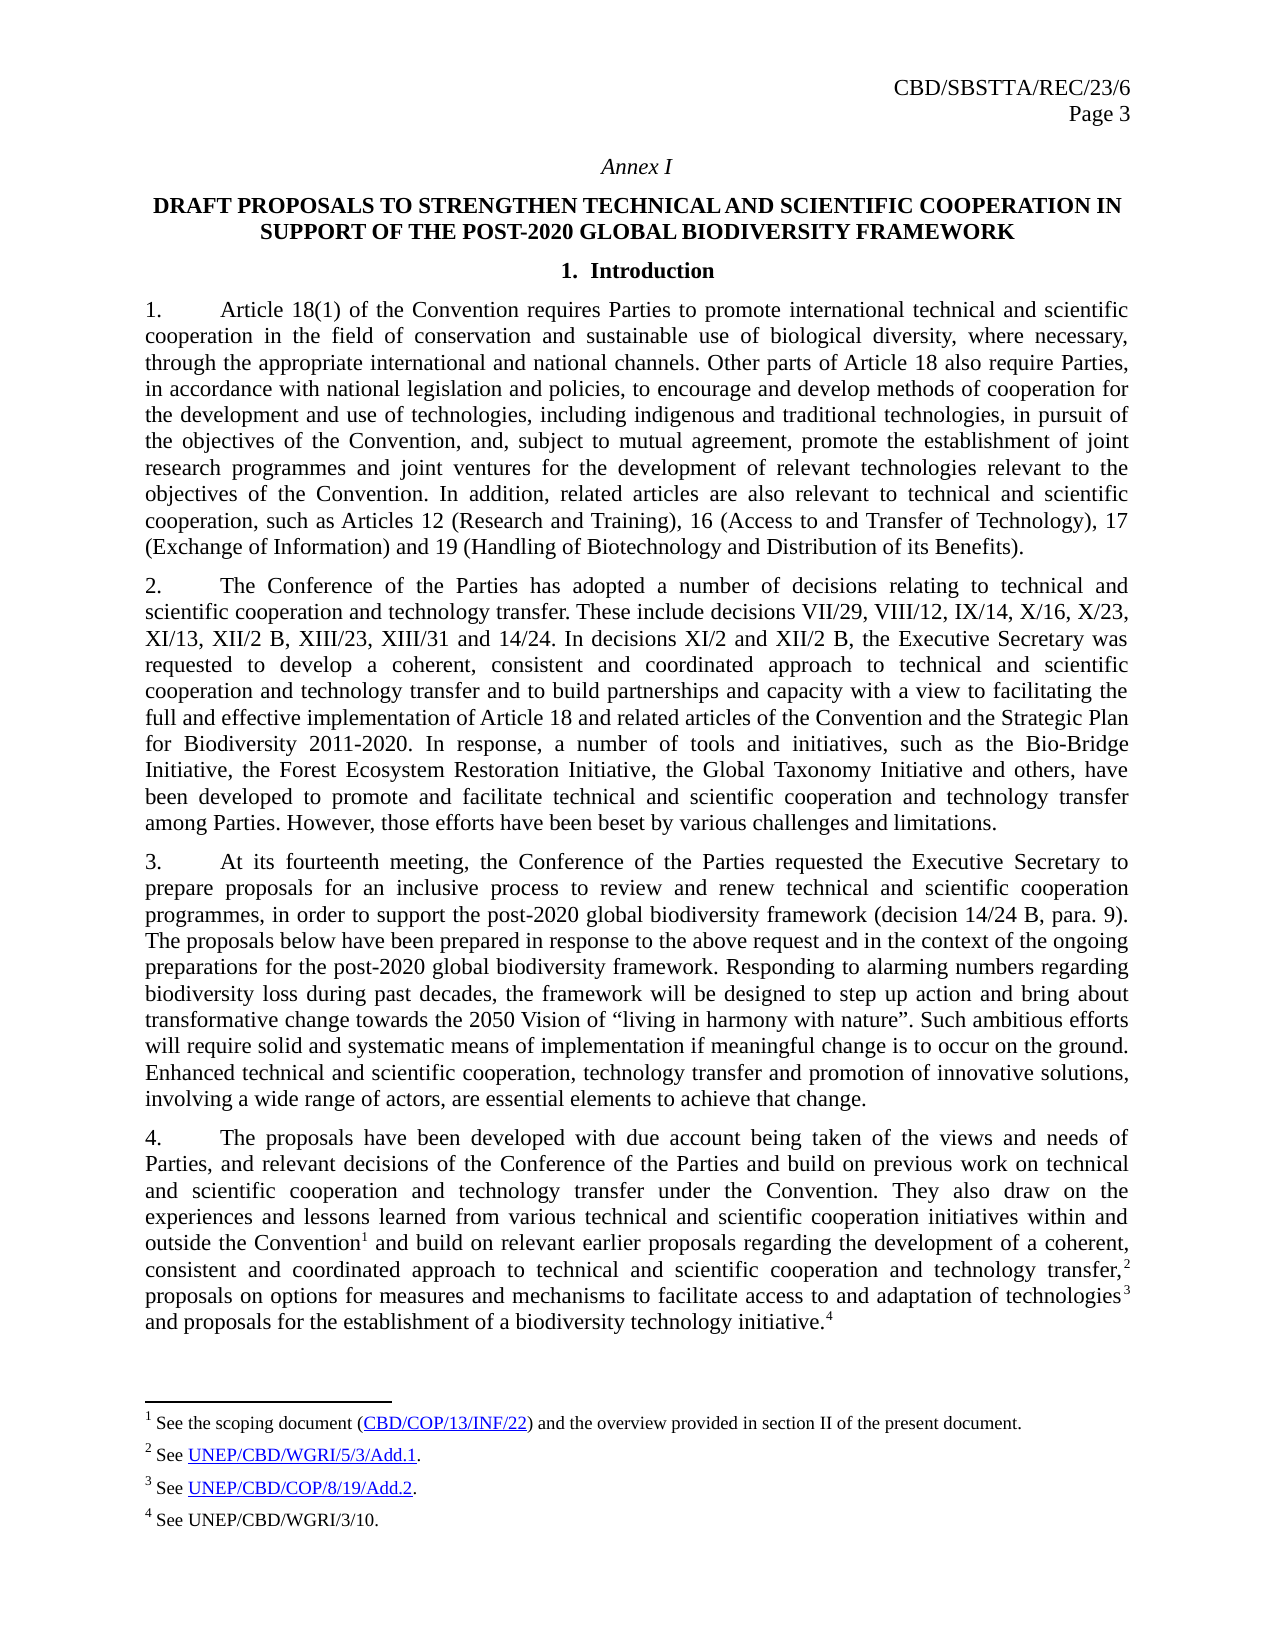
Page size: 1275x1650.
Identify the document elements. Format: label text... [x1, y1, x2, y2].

list Annex I [145, 153, 1130, 179]
text DRAFT PROPOSALS TO STRENGTHEN TECHNICAL AND SCIENTIFIC COOPERATION IN SUPPORT OF THE POST-2020 GLOBAL BIODIVERSITY FRAMEWORK [145, 192, 1130, 244]
list At its fourteenth meeting, the Conference of the Parties requested the Executive Secretary to prepare proposals for an inclusive process to review and renew technical and scientific cooperation programmes, in order to support the post-2020 global biodiversity framework (decision 14/24 B, para. 9). The proposals below have been prepared in response to the above request and in the context of the ongoing preparations for the post-2020 global biodiversity framework. Responding to alarming numbers regarding biodiversity loss during past decades, the framework will be designed to step up action and bring about transformative change towards the 2050 Vision of “living in harmony with nature”. Such ambitious efforts will require solid and systematic means of implementation if meaningful change is to occur on the ground. Enhanced technical and scientific cooperation, technology transfer and promotion of innovative solutions, involving a wide range of actors, are essential elements to achieve that change. [145, 848, 1130, 1111]
list Introduction [145, 257, 1130, 283]
list The Conference of the Parties has adopted a number of decisions relating to technical and scientific cooperation and technology transfer. These include decisions VII/29, VIII/12, IX/14, X/16, X/23, XI/13, XII/2 B, XIII/23, XIII/31 and 14/24. In decisions XI/2 and XII/2 B, the Executive Secretary was requested to develop a coherent, consistent and coordinated approach to technical and scientific cooperation and technology transfer and to build partnerships and capacity with a view to facilitating the full and effective implementation of Article 18 and related articles of the Convention and the Strategic Plan for Biodiversity 2011-2020. In response, a number of tools and initiatives, such as the Bio-Bridge Initiative, the Forest Ecosystem Restoration Initiative, the Global Taxonomy Initiative and others, have been developed to promote and facilitate technical and scientific cooperation and technology transfer among Parties. However, those efforts have been beset by various challenges and limitations. [145, 572, 1130, 835]
list The proposals have been developed with due account being taken of the views and needs of Parties, and relevant decisions of the Conference of the Parties and build on previous work on technical and scientific cooperation and technology transfer under the Convention. They also draw on the experiences and lessons learned from various technical and scientific cooperation initiatives within and outside the Convention and build on relevant earlier proposals regarding the development of a coherent, consistent and coordinated approach to technical and scientific cooperation and technology transfer, proposals on options for measures and mechanisms to facilitate access to and adaptation of technologies and proposals for the establishment of a biodiversity technology initiative. [145, 1124, 1130, 1335]
list Article 18(1) of the Convention requires Parties to promote international technical and scientific cooperation in the field of conservation and sustainable use of biological diversity, where necessary, through the appropriate international and national channels. Other parts of Article 18 also require Parties, in accordance with national legislation and policies, to encourage and develop methods of cooperation for the development and use of technologies, including indigenous and traditional technologies, in pursuit of the objectives of the Convention, and, subject to mutual agreement, promote the establishment of joint research programmes and joint ventures for the development of relevant technologies relevant to the objectives of the Convention. In addition, related articles are also relevant to technical and scientific cooperation, such as Articles 12 (Research and Training), 16 (Access to and Transfer of Technology), 17 (Exchange of Information) and 19 (Handling of Biotechnology and Distribution of its Benefits). [145, 296, 1130, 559]
